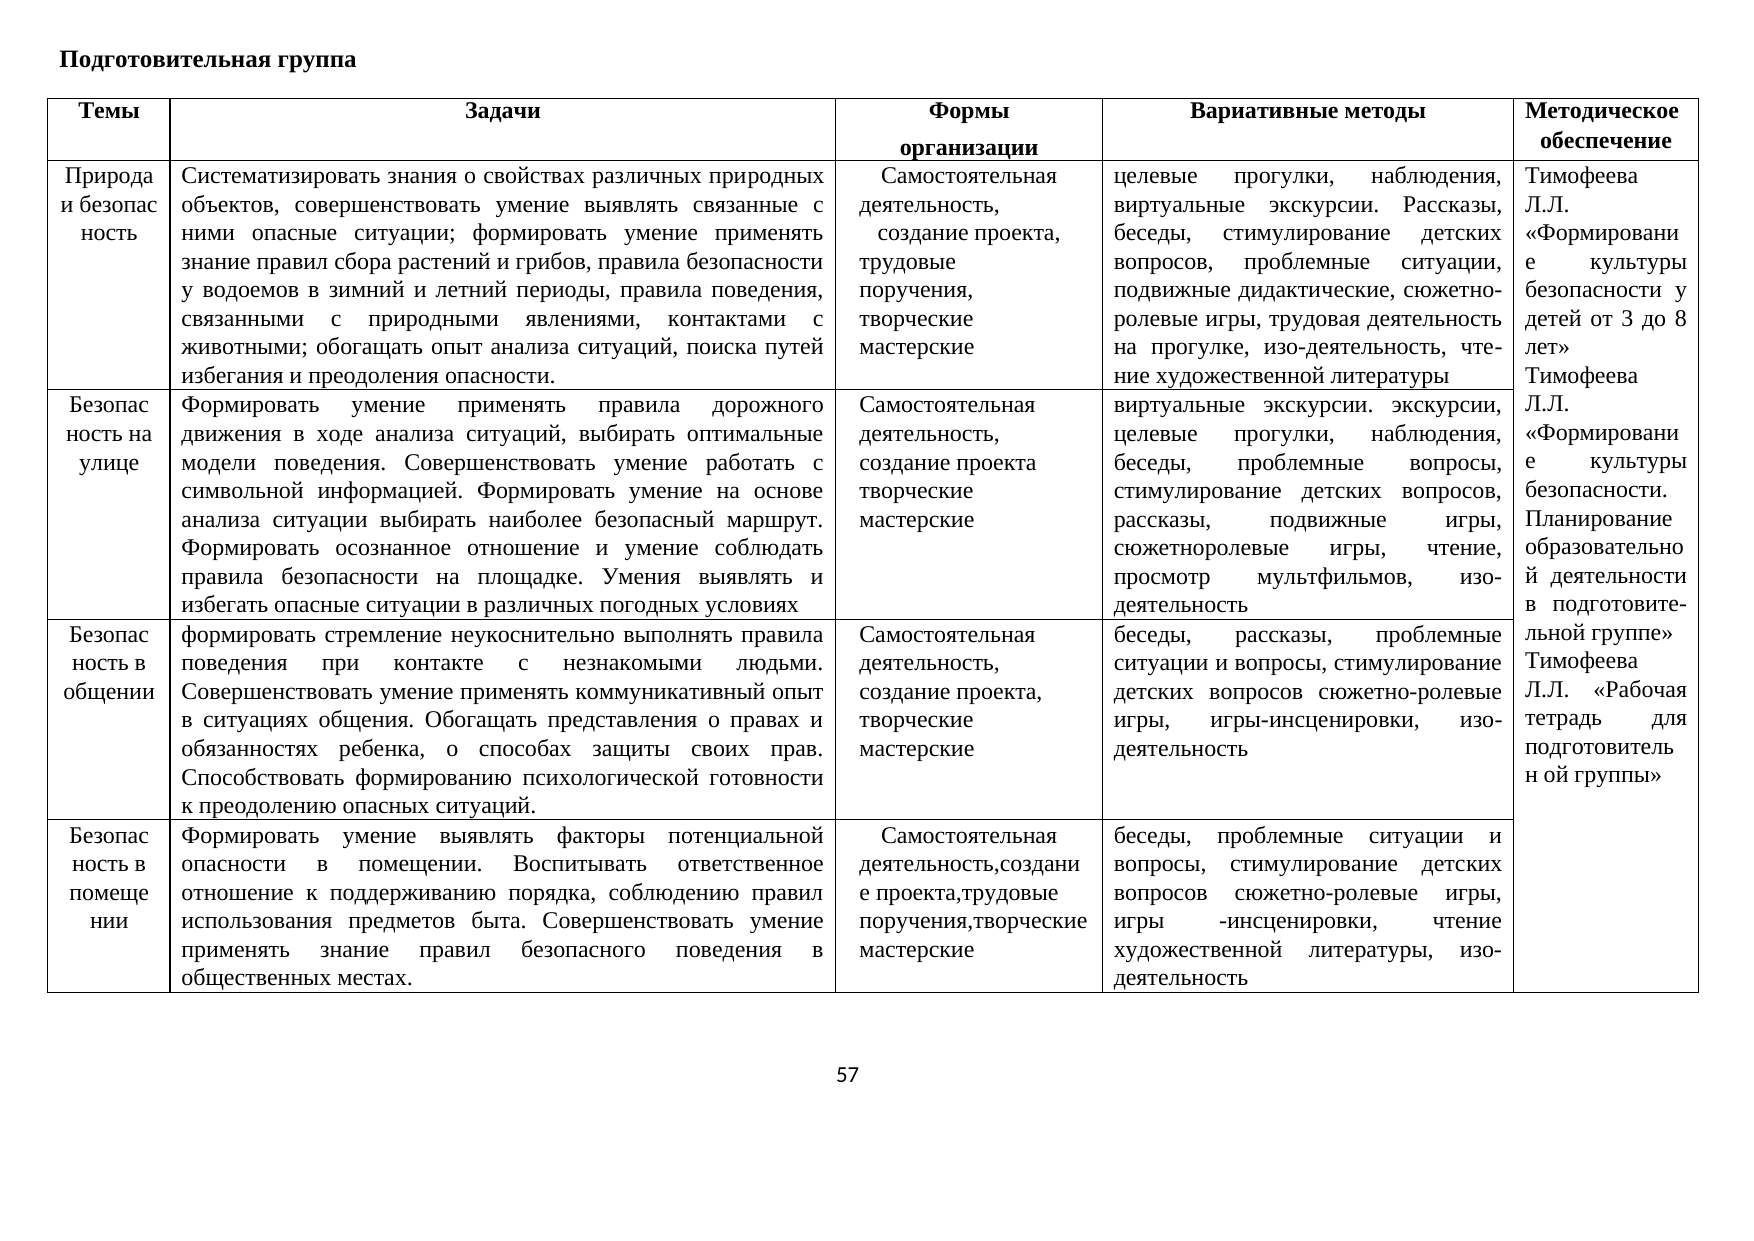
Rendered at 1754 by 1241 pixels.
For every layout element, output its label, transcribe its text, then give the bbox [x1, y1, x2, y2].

table_cell Самостоятельная деятельность, создание проекта творческие мастерские [836, 390, 1102, 618]
table_cell Самостоятельная деятельность, создание проекта, трудовые поручения, творческие мастерские [836, 161, 1102, 389]
table_header Вариативные методы [1103, 99, 1513, 160]
table_cell беседы, рассказы, проблемные ситуации и вопросы, стимулирование детских вопросов сюжетно-ролевые игры, игры-инсценировки, изодеятельность [1103, 620, 1513, 819]
text Подготовительная группа [59, 44, 1636, 73]
table_cell Природа и безопас ность [48, 161, 169, 389]
table_cell беседы, проблемные ситуации и вопросы, стимулирование детских вопросов сюжетно-ролевые игры, игры -инсценировки, чтение художественной литературы, изо-деятельность [1103, 820, 1513, 992]
table_cell формировать стремление неукоснительно выполнять правила поведения при контакте с незнакомыми людьми. Совершенствовать умение применять коммуникативный опыт в ситуациях общения. Обогащать представления о правах и обязанностях ребенка, о способах защиты своих прав. Способствовать формированию психологической готовности к преодолению опасных ситуаций. [171, 620, 835, 819]
table_cell Безопас ность на улице [48, 390, 169, 618]
table_cell Самостоятельная деятельность, создание проекта, творческие мастерские [836, 620, 1102, 819]
table_cell виртуальные экскурсии. экскурсии, целевые прогулки, наблюдения, беседы, проблемные вопросы, стимулирование детских вопросов, рассказы, подвижные игры, сюжетноролевые игры, чтение, просмотр мультфильмов, изо-деятельность [1103, 390, 1513, 618]
table_cell Самостоятельная деятельность,создание проекта,трудовые поручения,творческие мастерские [836, 820, 1102, 992]
table_header Формы организации [836, 99, 1102, 160]
table_cell Формировать умение применять правила дорожного движения в ходе анализа ситуаций, выбирать оптимальные модели поведения. Совершенствовать умение работать с символьной информацией. Формировать умение на основе анализа ситуации выбирать наиболее безопасный маршрут. Формировать осознанное отношение и умение соблюдать правила безопасности на площадке. Умения выявлять и избегать опасные ситуации в различных погодных условиях [171, 390, 835, 618]
table_cell Систематизировать знания о свойствах различных природных объектов, совершенствовать умение выявлять связанные с ними опасные ситуации; формировать умение применять знание правил сбора растений и грибов, правила безопасности у водоемов в зимний и летний периоды, правила поведения, связанными с природными явлениями, контактами с животными; обогащать опыт анализа ситуаций, поиска путей избегания и преодоления опасности. [171, 161, 835, 389]
table_header Задачи [171, 99, 835, 160]
table_header Темы [48, 99, 169, 160]
table_cell Безопас ность в помеще нии [48, 820, 169, 992]
table_cell Тимофеева Л.Л. «Формировани е культуры безопасности у детей от 3 до 8 лет» Тимофеева Л.Л. «Формировани е культуры безопасности. Планирование образовательно й деятельности в подготовительной группе» Тимофеева Л.Л. «Рабочая тетрадь для подготовительн ой группы» [1514, 161, 1698, 992]
table_cell Формировать умение выявлять факторы потенциальной опасности в помещении. Воспитывать ответственное отношение к поддерживанию порядка, соблюдению правил использования предметов быта. Совершенствовать умение применять знание правил безопасного поведения в общественных местах. [171, 820, 835, 992]
table_cell целевые прогулки, наблюдения, виртуальные экскурсии. Рассказы, беседы, стимулирование детских вопросов, проблемные ситуации, подвижные дидактические, сюжетно-ролевые игры, трудовая деятельность на прогулке, изо-деятельность, чтение художественной литературы [1103, 161, 1513, 389]
table_header Методическое обеспечение [1514, 99, 1698, 160]
table_cell Безопас ность в общении [48, 620, 169, 819]
